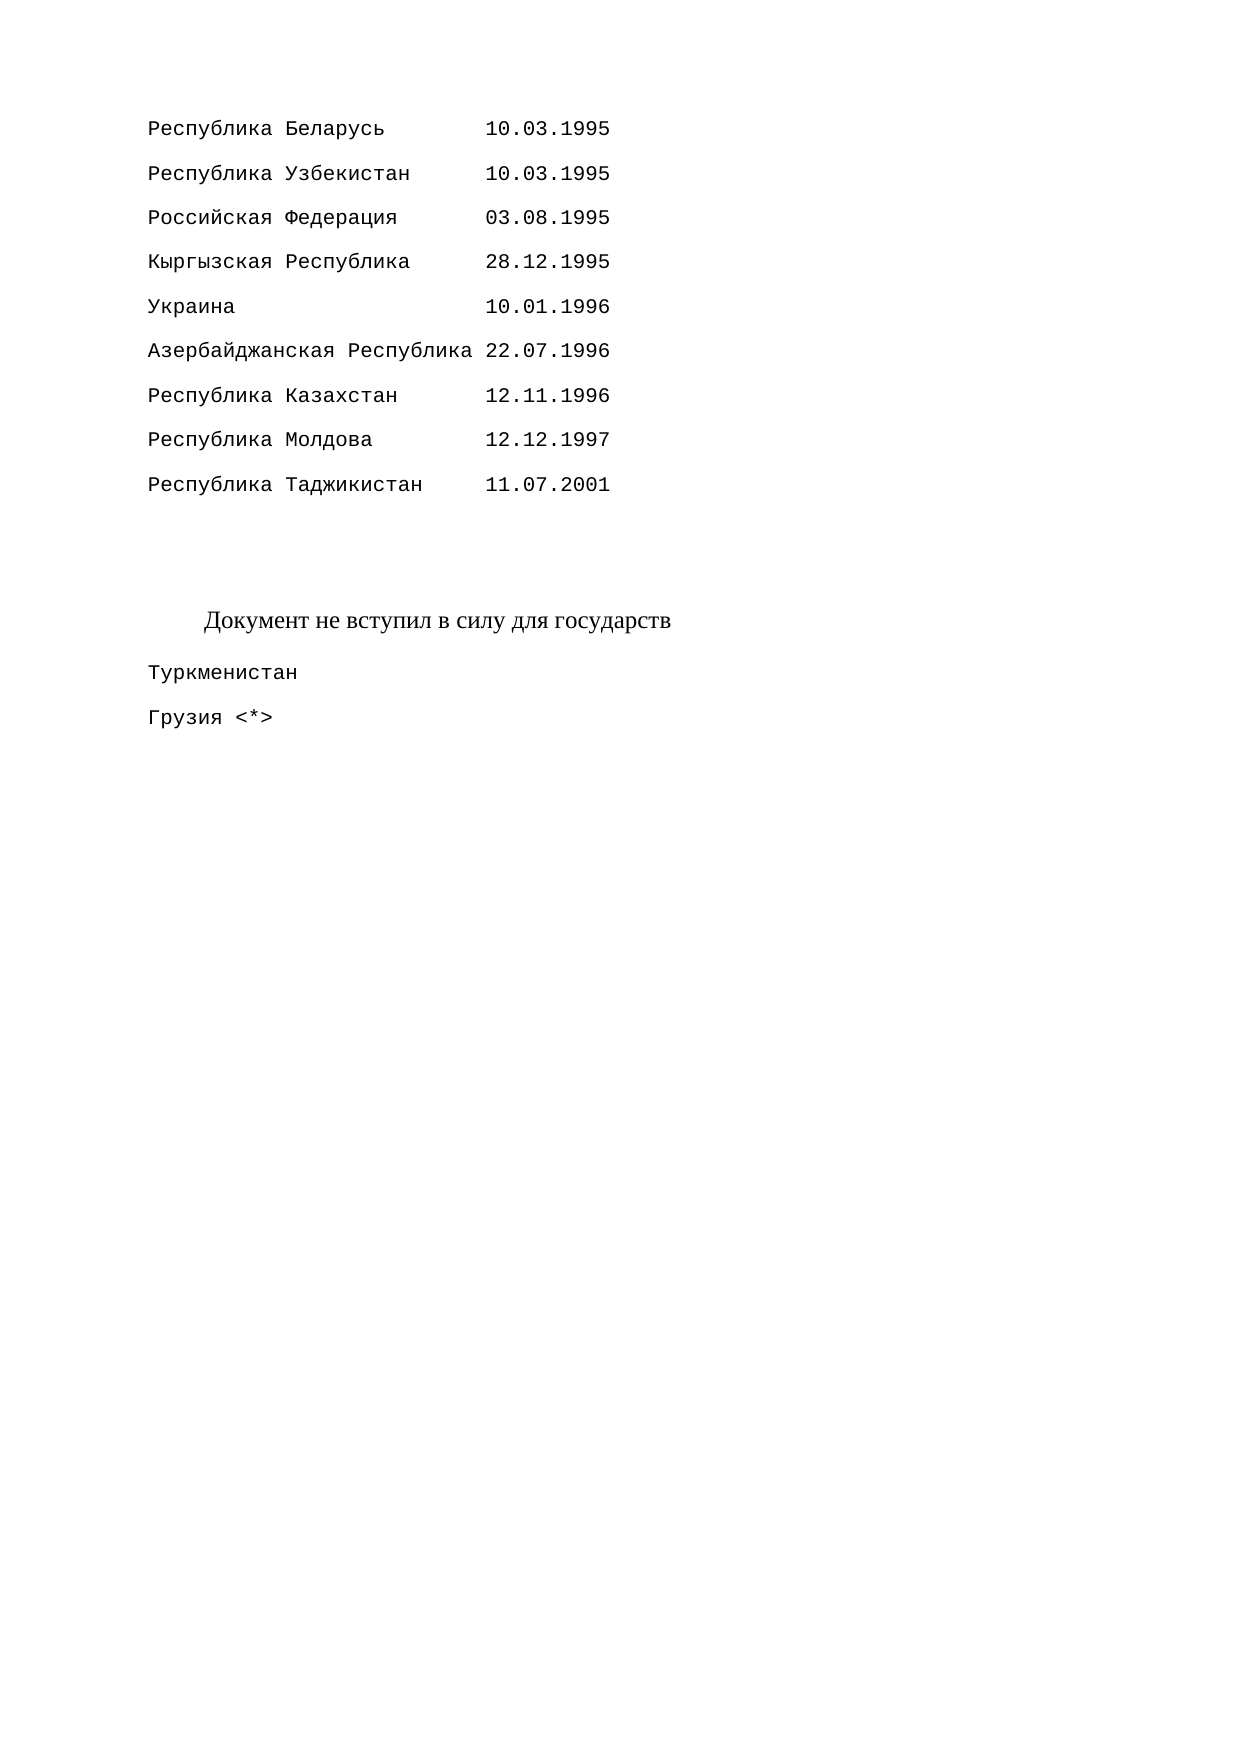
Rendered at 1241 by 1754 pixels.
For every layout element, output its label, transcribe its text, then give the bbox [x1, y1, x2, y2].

text Документ не вступил в силу для государств [148, 605, 1181, 633]
text Республика Молдова 12.12.1997 [148, 429, 1181, 453]
text Азербайджанская Республика 22.07.1996 [148, 341, 1181, 364]
text Туркменистан [148, 662, 1181, 686]
text Грузия <*> [148, 707, 1181, 730]
text Российская Федерация 03.08.1995 [148, 207, 1181, 231]
text Республика Казахстан 12.11.1996 [148, 385, 1181, 409]
text Республика Беларусь 10.03.1995 [148, 118, 1181, 142]
text Республика Таджикистан 11.07.2001 [148, 474, 1181, 498]
text Кыргызская Республика 28.12.1995 [148, 252, 1181, 275]
text Украина 10.01.1996 [148, 296, 1181, 320]
text Республика Узбекистан 10.03.1995 [148, 163, 1181, 186]
